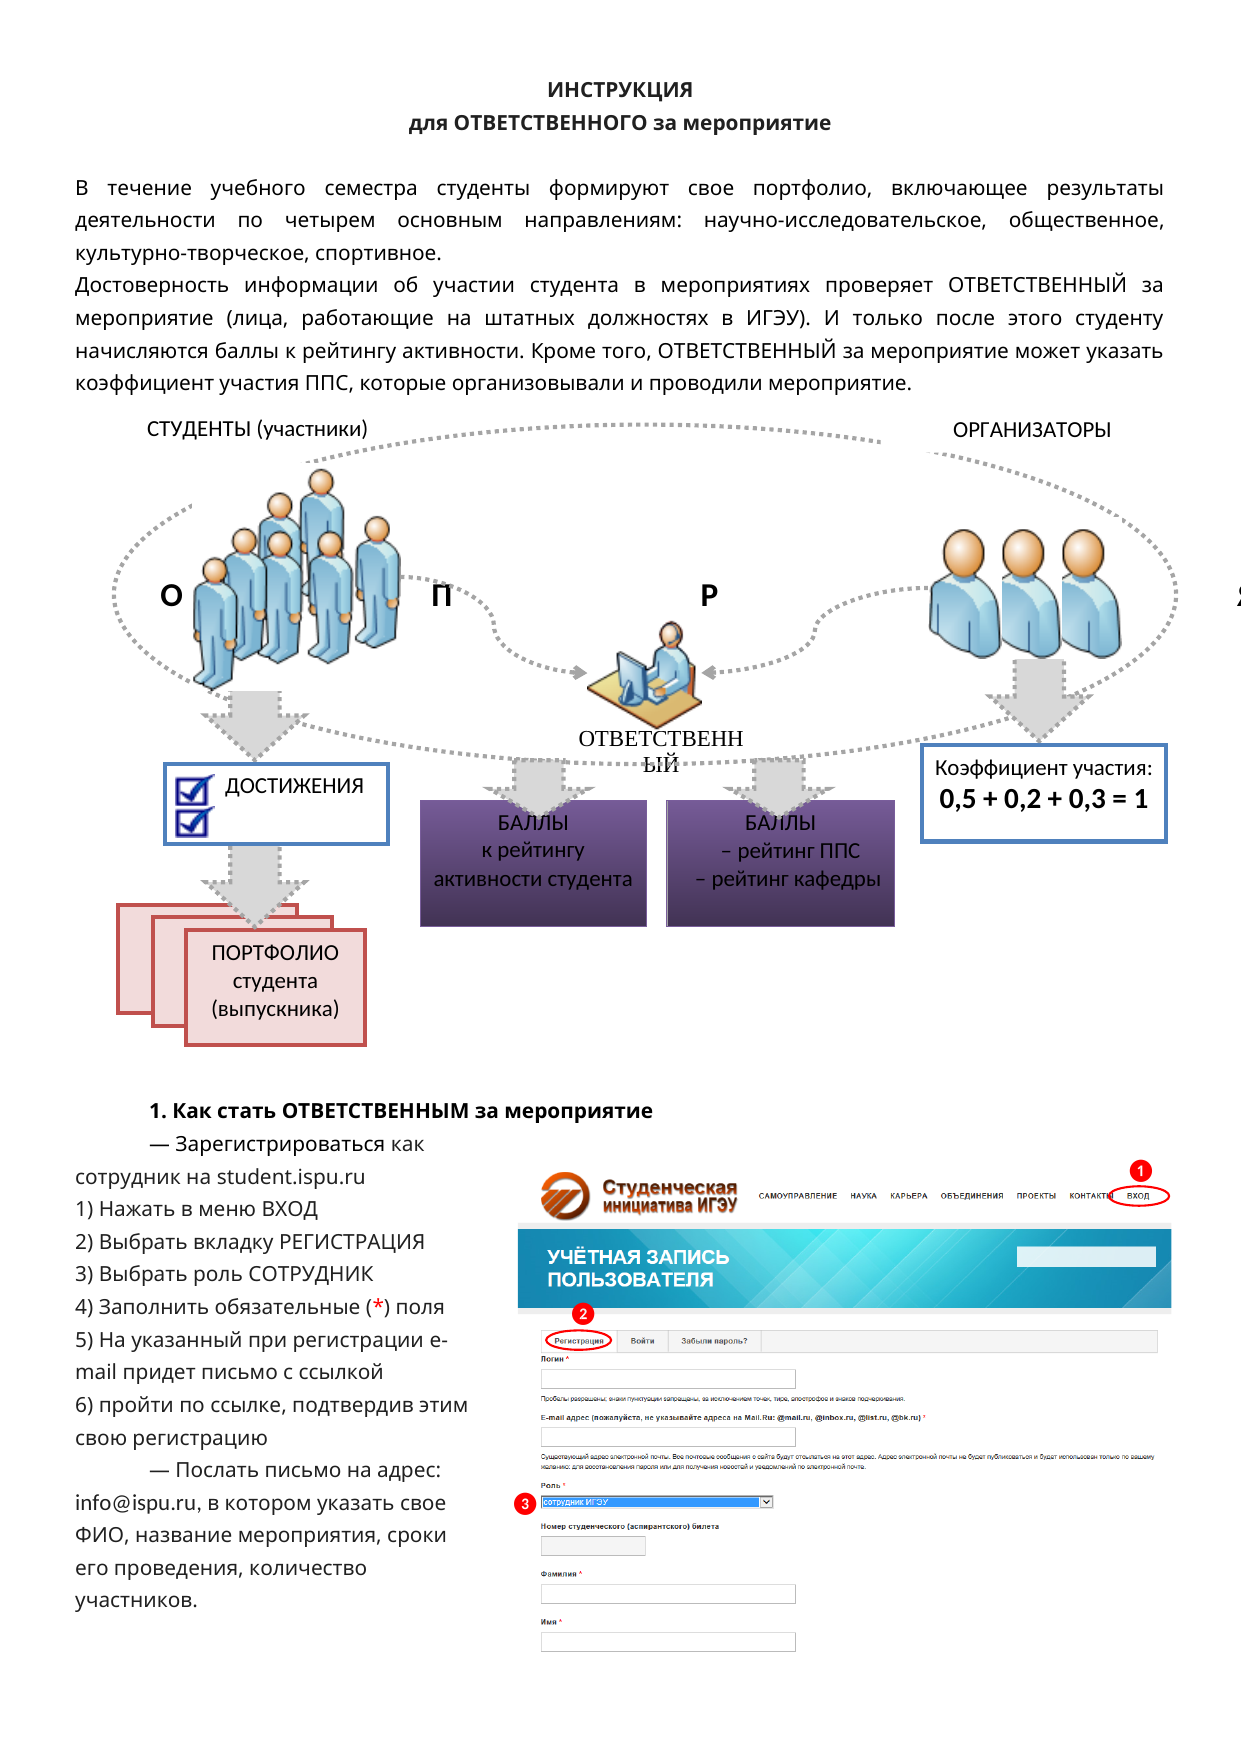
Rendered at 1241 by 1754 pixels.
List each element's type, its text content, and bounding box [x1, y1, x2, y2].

text 2) Выбрать вкладку РЕГИСТРАЦИЯ [75, 1227, 517, 1255]
text 1) Нажать в меню ВХОД [75, 1194, 517, 1223]
text 1. Как стать ОТВЕТСТВЕННЫМ за мероприятие [75, 1097, 1165, 1125]
text — Послать письмо на адрес: info@ispu.ru, в котором указать свое ФИО, название мероприятия, сроки его проведения, количество участников. [75, 1455, 517, 1614]
text 4) Заполнить обязательные (*) поля [75, 1292, 517, 1321]
picture [517, 1170, 1172, 1662]
picture [928, 517, 1122, 659]
text 3) Выбрать роль СОТРУДНИК [75, 1259, 517, 1288]
text 6) пройти по ссылке, подтвердив этим свою регистрацию [75, 1390, 517, 1451]
picture [522, 1498, 529, 1509]
text — Зарегистрироваться как сотрудник на student.ispu.ru [75, 1129, 1165, 1190]
text ИНСТРУКЦИЯ для ОТВЕТСТВЕННОГО за мероприятие [75, 75, 1165, 136]
picture [175, 774, 215, 838]
text В течение учебного семестра студенты формируют свое портфолио, включающее результаты деятельности по четырем основным направлениям: научно-исследовательское, общественное, культурно-творческое, спортивное. [75, 173, 1165, 266]
text 5) На указанный при регистрации e-mail придет письмо с ссылкой [75, 1325, 517, 1386]
picture [587, 615, 702, 731]
text Достоверность информации об участии студента в мероприятиях проверяет ОТВЕТСТВЕННЫЙ за мероприятие (лица, работающие на штатных должностях в ИГЭУ). И только после этого студенту начисляются баллы к рейтингу активности. Кроме того, ОТВЕТСТВЕННЫЙ за мероприятие может указать коэффициент участия ППС, которые организовывали и проводили мероприятие. [75, 271, 1165, 397]
picture [192, 463, 401, 691]
